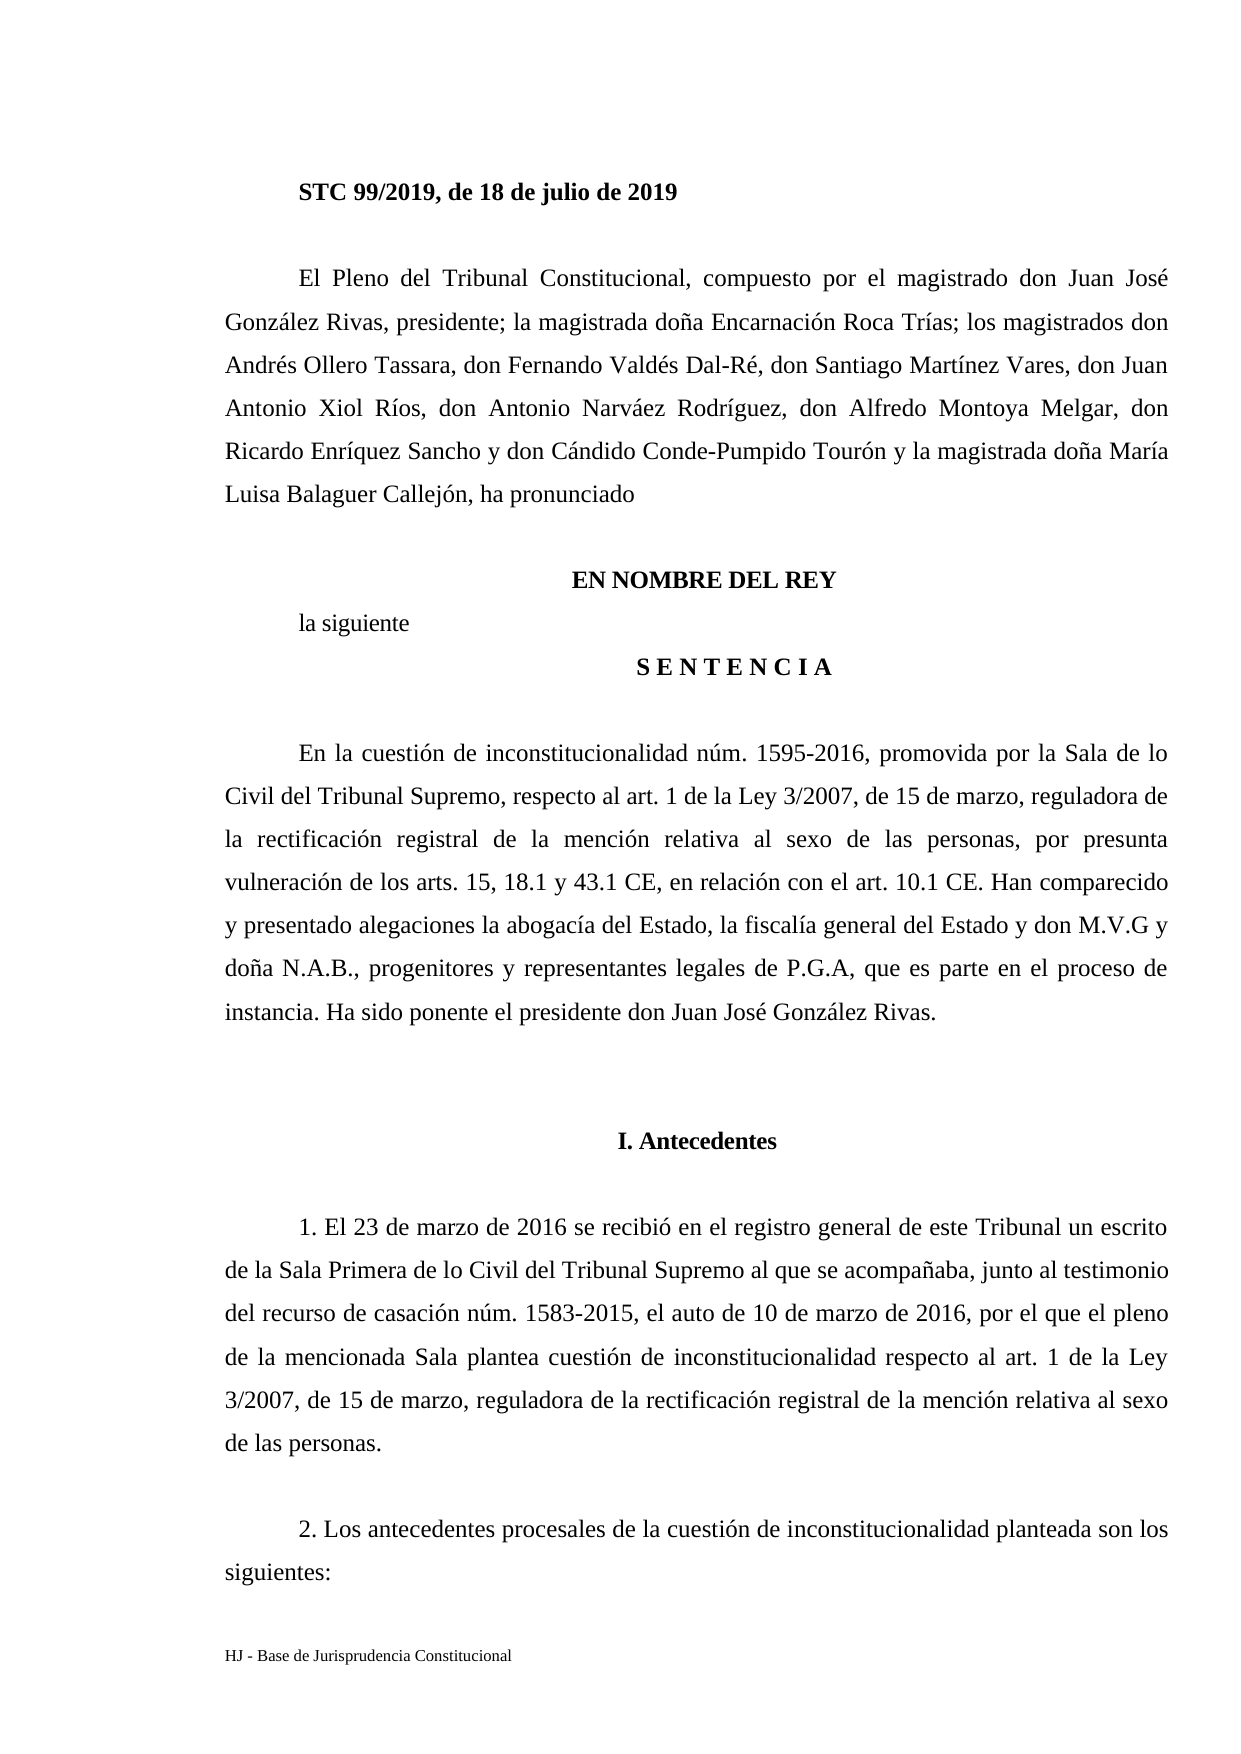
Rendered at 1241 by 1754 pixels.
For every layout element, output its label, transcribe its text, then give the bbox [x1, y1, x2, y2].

text 1. El 23 de marzo de 2016 se recibió en el registro general de este Tribunal un escrito de la Sala Primera de lo Civil del Tribunal Supremo al que se acompañaba, junto al testimonio del recurso de casación núm. 1583-2015, el auto de 10 de marzo de 2016, por el que el pleno de la mencionada Sala plantea cuestión de inconstitucionalidad respecto al art. 1 de la Ley 3/2007, de 15 de marzo, reguladora de la rectificación registral de la mención relativa al sexo de las personas. [224, 1212, 1169, 1457]
text 2. Los antecedentes procesales de la cuestión de inconstitucionalidad planteada son los siguientes: [224, 1514, 1169, 1586]
text EN NOMBRE DEL REY [224, 565, 1110, 594]
text la siguiente [224, 608, 1110, 637]
text En la cuestión de inconstitucionalidad núm. 1595-2016, promovida por la Sala de lo Civil del Tribunal Supremo, respecto al art. 1 de la Ley 3/2007, de 15 de marzo, reguladora de la rectificación registral de la mención relativa al sexo de las personas, por presunta vulneración de los arts. 15, 18.1 y 43.1 CE, en relación con el art. 10.1 CE. Han comparecido y presentado alegaciones la abogacía del Estado, la fiscalía general del Estado y don M.V.G y doña N.A.B., progenitores y representantes legales de P.G.A, que es parte en el proceso de instancia. Ha sido ponente el presidente don Juan José González Rivas. [224, 738, 1169, 1025]
text STC 99/2019, de 18 de julio de 2019 [224, 177, 1169, 206]
text El Pleno del Tribunal Constitucional, compuesto por el magistrado don Juan José González Rivas, presidente; la magistrada doña Encarnación Roca Trías; los magistrados don Andrés Ollero Tassara, don Fernando Valdés Dal-Ré, don Santiago Martínez Vares, don Juan Antonio Xiol Ríos, don Antonio Narváez Rodríguez, don Alfredo Montoya Melgar, don Ricardo Enríquez Sancho y don Cándido Conde-Pumpido Tourón y la magistrada doña María Luisa Balaguer Callejón, ha pronunciado [224, 263, 1169, 508]
text S E N T E N C I A [224, 652, 1169, 680]
text I. Antecedentes [224, 1126, 1169, 1155]
